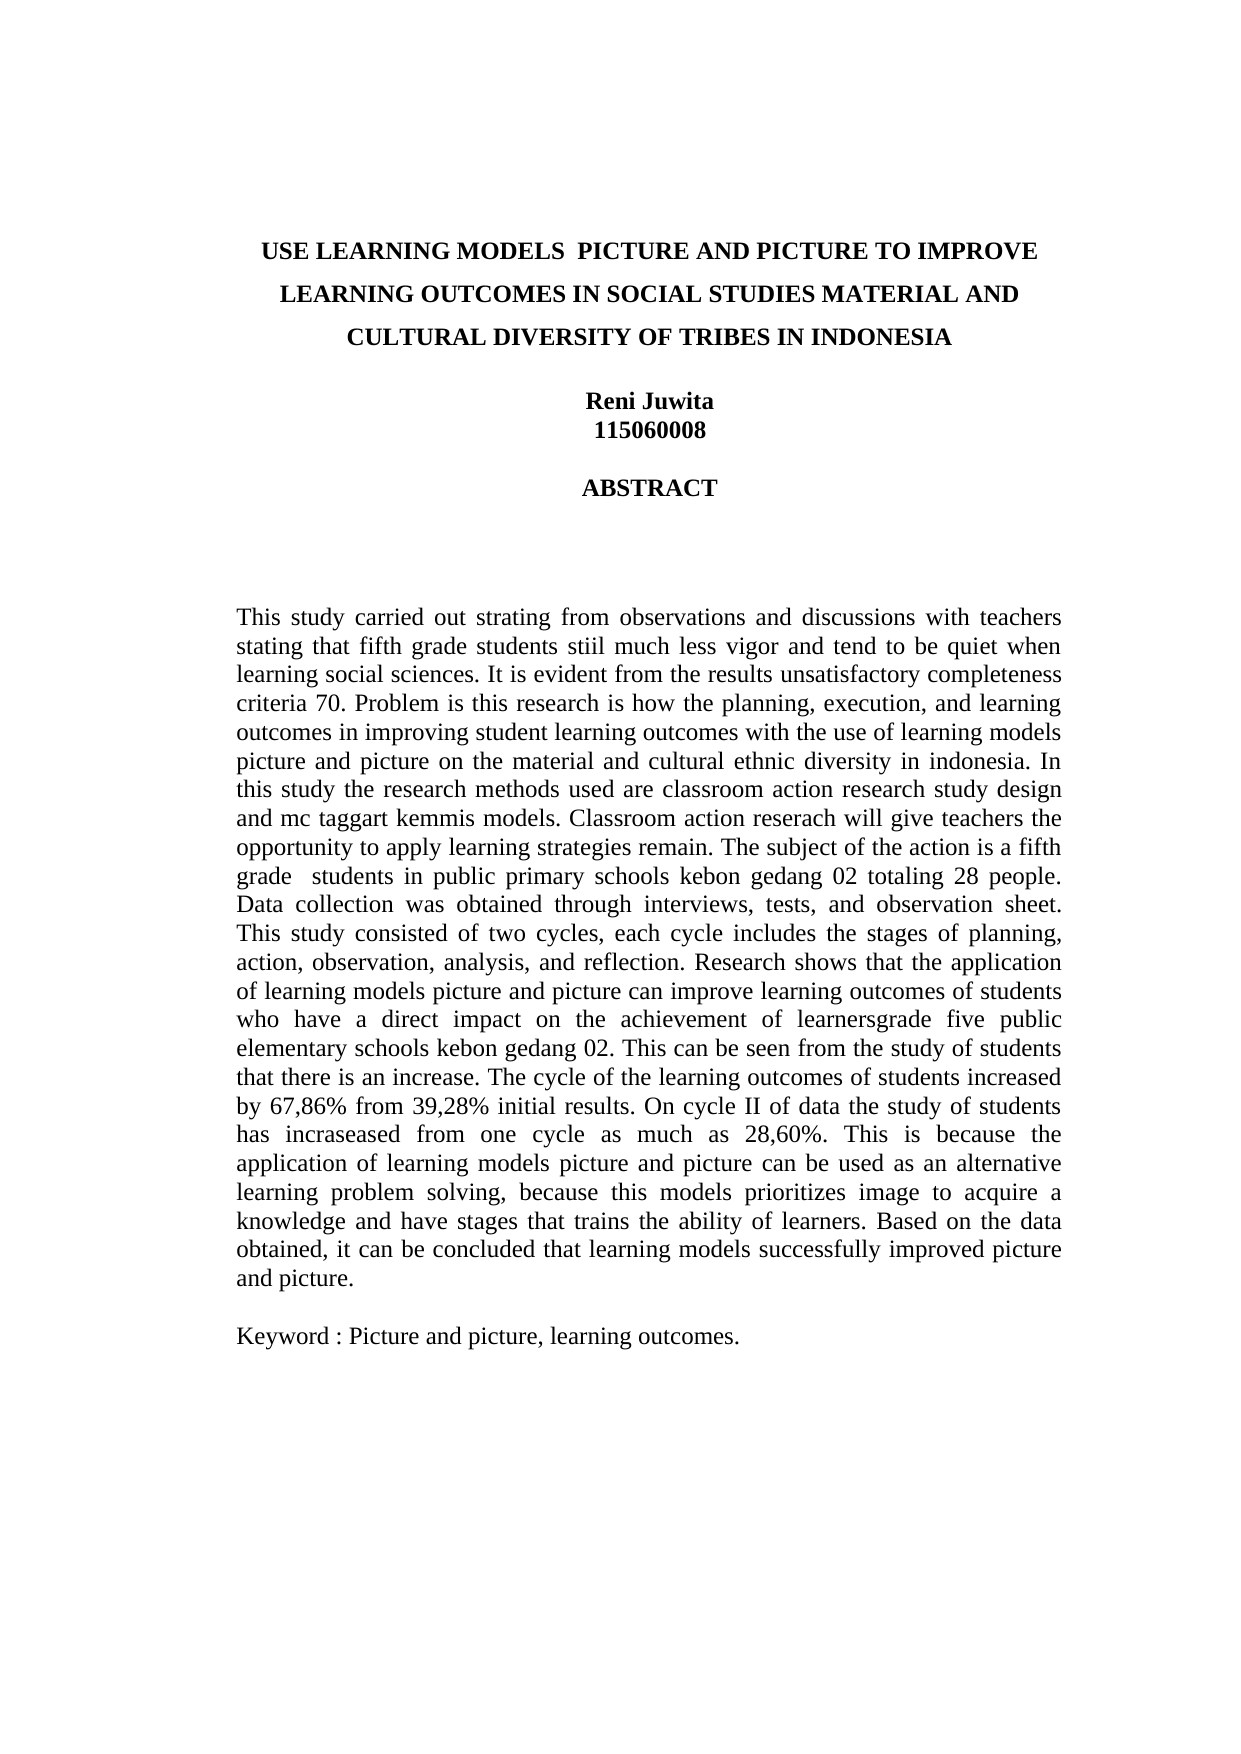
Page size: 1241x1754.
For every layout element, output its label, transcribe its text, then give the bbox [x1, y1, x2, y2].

text Keyword : Picture and picture, learning outcomes. [236, 1321, 1063, 1349]
text Reni Juwita [236, 386, 1063, 415]
text This study carried out strating from observations and discussions with teachers stating that fifth grade students stiil much less vigor and tend to be quiet when learning social sciences. It is evident from the results unsatisfactory completeness criteria 70. Problem is this research is how the planning, execution, and learning outcomes in improving student learning outcomes with the use of learning models picture and picture on the material and cultural ethnic diversity in indonesia. In this study the research methods used are classroom action research study design and mc taggart kemmis models. Classroom action reserach will give teachers the opportunity to apply learning strategies remain. The subject of the action is a fifth grade students in public primary schools kebon gedang 02 totaling 28 people. Data collection was obtained through interviews, tests, and observation sheet. This study consisted of two cycles, each cycle includes the stages of planning, action, observation, analysis, and reflection. Research shows that the application of learning models picture and picture can improve learning outcomes of students who have a direct impact on the achievement of learnersgrade five public elementary schools kebon gedang 02. This can be seen from the study of students that there is an increase. The cycle of the learning outcomes of students increased by 67,86% from 39,28% initial results. On cycle II of data the study of students has incraseased from one cycle as much as 28,60%. This is because the application of learning models picture and picture can be used as an alternative learning problem solving, because this models prioritizes image to acquire a knowledge and have stages that trains the ability of learners. Based on the data obtained, it can be concluded that learning models successfully improved picture and picture. [236, 602, 1063, 1292]
text USE LEARNING MODELS PICTURE AND PICTURE TO IMPROVE LEARNING OUTCOMES IN SOCIAL STUDIES MATERIAL AND CULTURAL DIVERSITY OF TRIBES IN INDONESIA [236, 236, 1063, 351]
text 115060008 [236, 415, 1063, 444]
text ABSTRACT [236, 473, 1063, 501]
